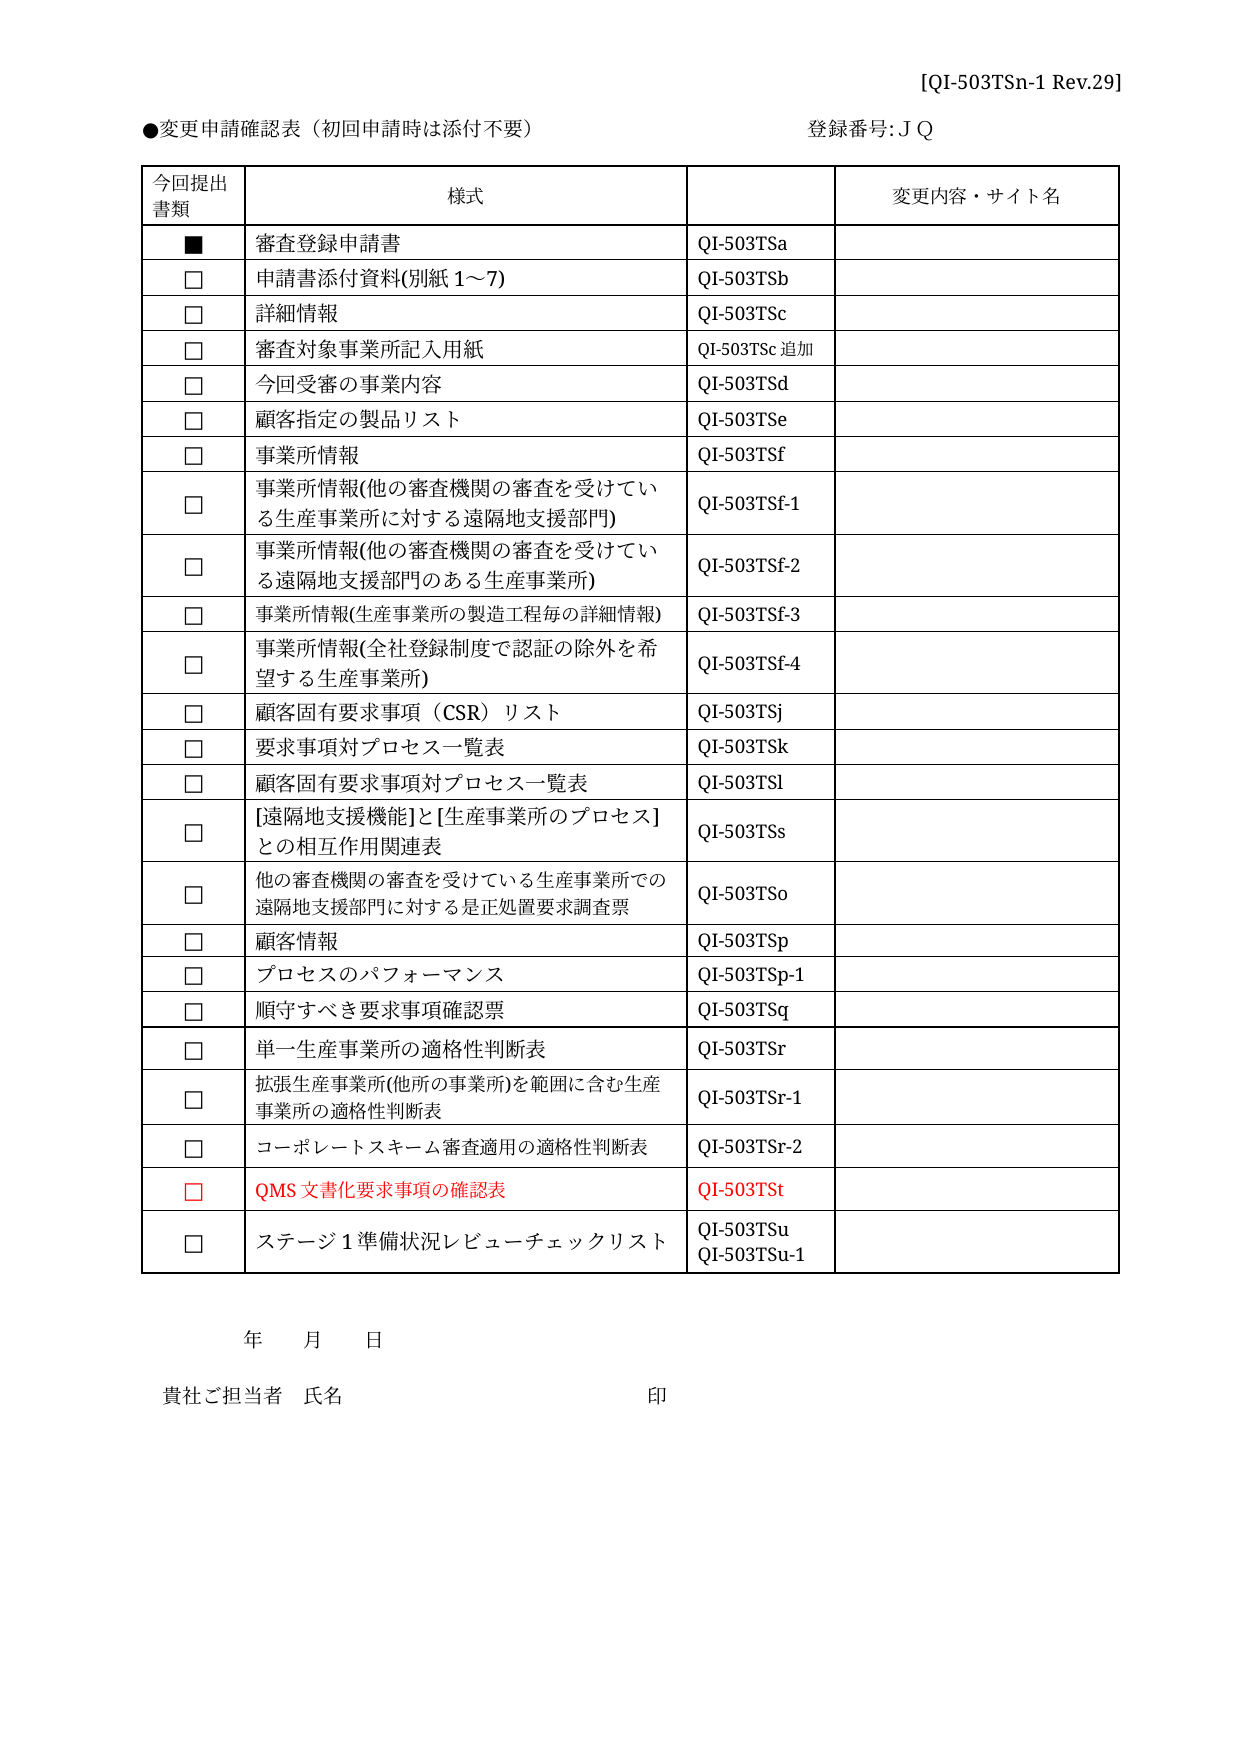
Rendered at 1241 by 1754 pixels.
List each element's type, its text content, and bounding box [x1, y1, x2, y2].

table_cell QI-503TSc [688, 296, 834, 330]
table_cell [836, 992, 1118, 1026]
table_header 今回提出書類 [143, 167, 244, 224]
table_cell [836, 694, 1118, 728]
table_cell 要求事項対プロセス一覧表 [246, 730, 686, 764]
table_cell [836, 402, 1118, 436]
table_cell [836, 957, 1118, 991]
table_cell □ [143, 597, 244, 631]
table_cell □ [143, 472, 244, 533]
table_cell □ [143, 1028, 244, 1069]
table_cell 単一生産事業所の適格性判断表 [246, 1028, 686, 1069]
table_cell 事業所情報(他の審査機関の審査を受けている遠隔地支援部門のある生産事業所) [246, 535, 686, 596]
table_cell QI-503TSj [688, 694, 834, 728]
table_cell □ [143, 992, 244, 1026]
table_cell 審査登録申請書 [246, 226, 686, 259]
table_cell QI-503TSr [688, 1028, 834, 1069]
table_cell QI-503TSs [688, 800, 834, 861]
table_cell [836, 1125, 1118, 1167]
table_cell QI-503TSe [688, 402, 834, 436]
table_cell □ [143, 1070, 244, 1124]
table_cell □ [143, 957, 244, 991]
table_cell QI-503TSf-4 [688, 632, 834, 693]
table_cell [836, 800, 1118, 861]
table_cell プロセスのパフォーマンス [246, 957, 686, 991]
text 貴社ご担当者 氏名 印 [142, 1381, 1122, 1409]
table_cell □ [143, 437, 244, 471]
table_cell QI-503TSo [688, 862, 834, 923]
table_cell 申請書添付資料(別紙1～7) [246, 260, 686, 295]
table_cell [836, 1070, 1118, 1124]
table_cell QI-503TSp [688, 925, 834, 956]
table_cell ■ [143, 226, 244, 259]
table_cell [836, 1168, 1118, 1210]
text [QI-503TSn-1 Rev.29] [142, 71, 1122, 94]
table_cell □ [143, 800, 244, 861]
table_cell QI-503TSb [688, 260, 834, 295]
table_cell 他の審査機関の審査を受けている生産事業所での遠隔地支援部門に対する是正処置要求調査票 [246, 862, 686, 923]
table_cell QI-503TSr-2 [688, 1125, 834, 1167]
table_cell [836, 925, 1118, 956]
table_cell 事業所情報 [246, 437, 686, 471]
table_cell □ [143, 862, 244, 923]
table_cell 事業所情報(他の審査機関の審査を受けている生産事業所に対する遠隔地支援部門) [246, 472, 686, 533]
table_cell □ [143, 1211, 244, 1272]
table_cell QI-503TSf-1 [688, 472, 834, 533]
text 年 月 日 [142, 1326, 1122, 1353]
table_cell 顧客固有要求事項（CSR）リスト [246, 694, 686, 728]
table_cell QI-503TSk [688, 730, 834, 764]
table_cell □ [143, 925, 244, 956]
table_cell 事業所情報(生産事業所の製造工程毎の詳細情報) [246, 597, 686, 631]
table_cell [836, 535, 1118, 596]
table_cell QI-503TSt [688, 1168, 834, 1210]
table_cell QI-503TSp-1 [688, 957, 834, 991]
table_cell QMS文書化要求事項の確認表 [246, 1168, 686, 1210]
table_cell 顧客指定の製品リスト [246, 402, 686, 436]
table_cell □ [143, 535, 244, 596]
table_header [688, 167, 834, 224]
table_cell QI-503TSf-3 [688, 597, 834, 631]
table_cell QI-503TSf-2 [688, 535, 834, 596]
table_cell 顧客固有要求事項対プロセス一覧表 [246, 765, 686, 799]
table_cell □ [143, 1168, 244, 1210]
table_cell コーポレートスキーム審査適用の適格性判断表 [246, 1125, 686, 1167]
table_cell 詳細情報 [246, 296, 686, 330]
table_cell [遠隔地支援機能]と[生産事業所のプロセス]との相互作用関連表 [246, 800, 686, 861]
table_cell □ [143, 331, 244, 365]
table_cell QI-503TSu QI-503TSu-1 [688, 1211, 834, 1272]
table_cell QI-503TSr-1 [688, 1070, 834, 1124]
table_cell [836, 730, 1118, 764]
table_cell [836, 226, 1118, 259]
table_cell [836, 472, 1118, 533]
table_cell [836, 765, 1118, 799]
table_cell ステージ1準備状況レビューチェックリスト [246, 1211, 686, 1272]
table_cell QI-503TSq [688, 992, 834, 1026]
table_cell QI-503TSd [688, 366, 834, 401]
table_cell QI-503TSl [688, 765, 834, 799]
table_cell 事業所情報(全社登録制度で認証の除外を希望する生産事業所) [246, 632, 686, 693]
table_cell QI-503TSf [688, 437, 834, 471]
table_cell 拡張生産事業所(他所の事業所)を範囲に含む生産事業所の適格性判断表 [246, 1070, 686, 1124]
table_cell QI-503TSc追加 [688, 331, 834, 365]
table_cell □ [143, 366, 244, 401]
table_cell [836, 331, 1118, 365]
table_cell □ [143, 1125, 244, 1167]
table_cell 今回受審の事業内容 [246, 366, 686, 401]
table_cell QI-503TSa [688, 226, 834, 259]
table_cell [836, 632, 1118, 693]
table_cell □ [143, 296, 244, 330]
table_cell □ [143, 260, 244, 295]
table_header 変更内容・サイト名 [836, 167, 1118, 224]
table_cell □ [143, 730, 244, 764]
table_cell □ [143, 765, 244, 799]
table_cell □ [143, 402, 244, 436]
table_cell 顧客情報 [246, 925, 686, 956]
table_cell [836, 1211, 1118, 1272]
table_header 様式 [246, 167, 686, 224]
table_cell [836, 862, 1118, 923]
table_cell 順守すべき要求事項確認票 [246, 992, 686, 1026]
table_cell [836, 437, 1118, 471]
table_cell □ [143, 694, 244, 728]
table_cell 審査対象事業所記入用紙 [246, 331, 686, 365]
text ●変更申請確認表（初回申請時は添付不要） 登録番号:ＪＱ [142, 118, 1122, 141]
table_cell [836, 597, 1118, 631]
table_cell [836, 260, 1118, 295]
table_cell [836, 1028, 1118, 1069]
table_cell □ [143, 632, 244, 693]
table_cell [836, 296, 1118, 330]
table_cell [836, 366, 1118, 401]
